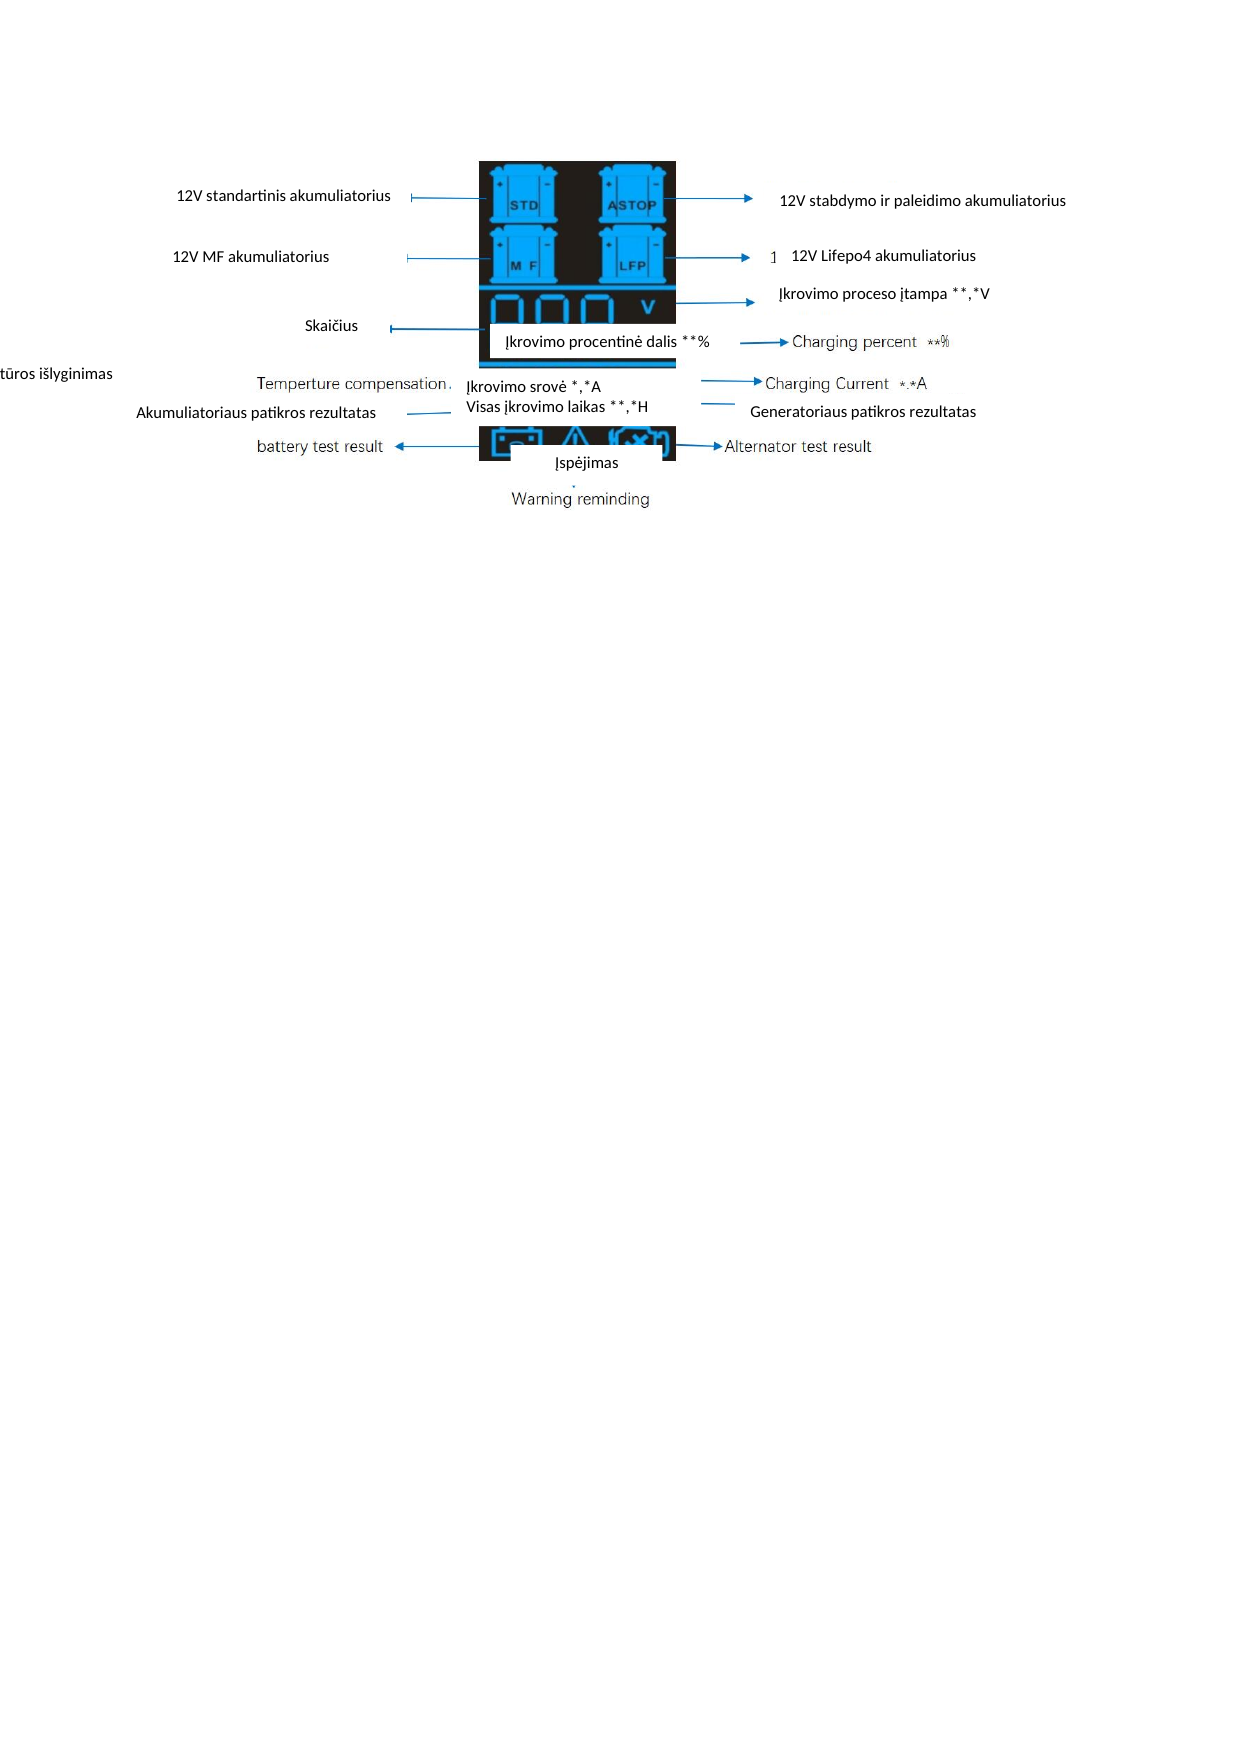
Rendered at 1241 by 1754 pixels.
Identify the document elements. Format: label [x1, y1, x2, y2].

picture [239, 147, 1002, 511]
